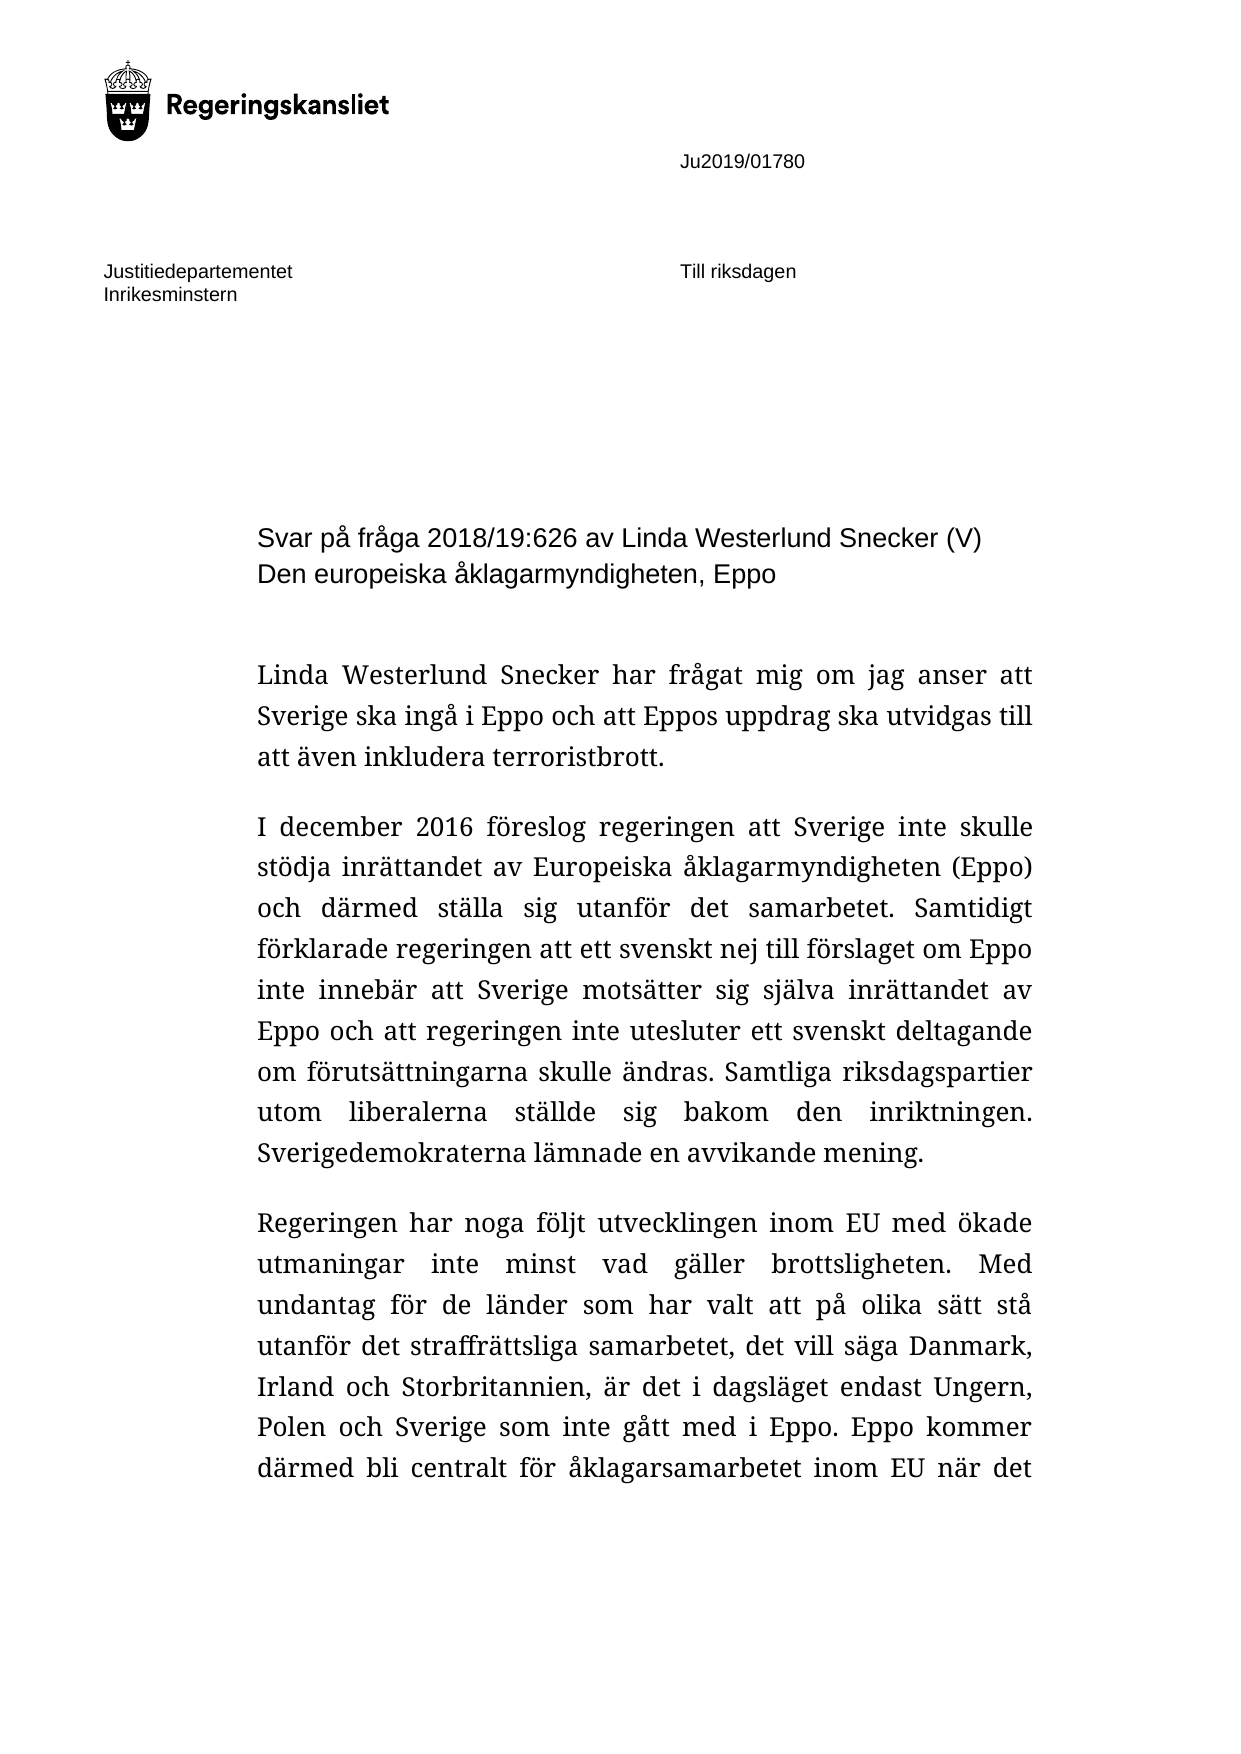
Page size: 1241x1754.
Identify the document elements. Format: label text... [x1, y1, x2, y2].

text Linda Westerlund Snecker har frågat mig om jag anser att Sverige ska ingå i Eppo och att Eppos uppdrag ska utvidgas till att även inkludera terroristbrott. [257, 657, 1033, 774]
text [257, 1205, 1033, 1485]
text I december 2016 föreslog regeringen att Sverige inte skulle stödja inrättandet av Europeiska åklagarmyndigheten (Eppo) och därmed ställa sig utanför det samarbetet. Samtidigt förklarade regeringen att ett svenskt nej till förslaget om Eppo inte innebär att Sverige motsätter sig själva inrättandet av Eppo och att regeringen inte utesluter ett svenskt deltagande om förutsättningarna skulle ändras. Samtliga riksdagspartier utom liberalerna ställde sig bakom den inriktningen. Sverigedemokraterna lämnade en avvikande mening. [257, 808, 1033, 1170]
title Svar på fråga 2018/19:626 av Linda Westerlund Snecker (V) [257, 522, 1033, 553]
title Den europeiska åklagarmyndigheten, Eppo [257, 558, 1033, 589]
